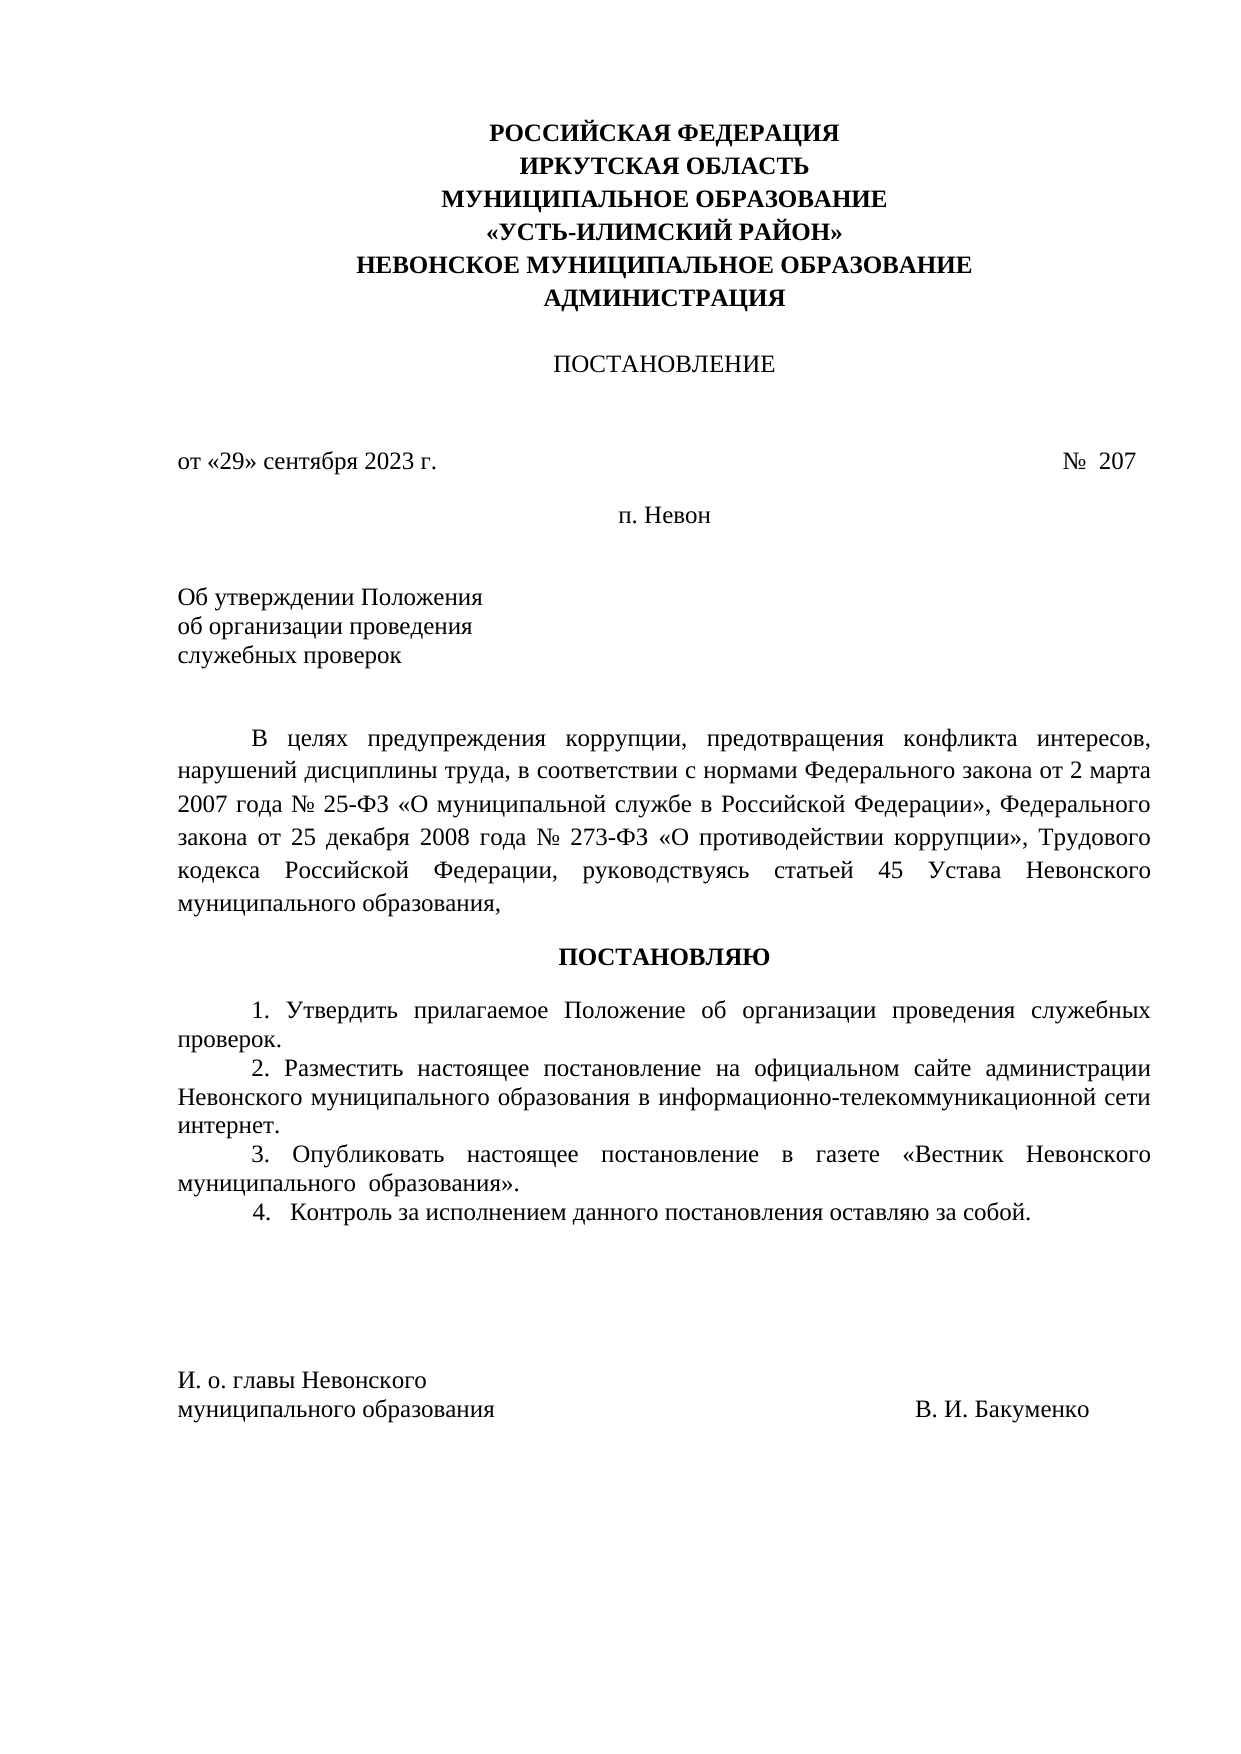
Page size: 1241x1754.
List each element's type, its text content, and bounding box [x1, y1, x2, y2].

text 1. Утвердить прилагаемое Положение об организации проведения служебных проверок. [177, 995, 1152, 1053]
text 2. Разместить настоящее постановление на официальном сайте администрации Невонского муниципального образования в информационно-телекоммуникационной сети интернет. [177, 1053, 1152, 1139]
text муниципальное образование [177, 184, 1152, 213]
text И. о. главы Невонского [177, 1366, 1152, 1394]
text об организации проведения [177, 611, 1152, 640]
text от «29» сентября 2023 г. № 207 [177, 446, 1152, 475]
text служебных проверок [177, 640, 1152, 669]
text Невонское муниципальное образование [177, 250, 1152, 279]
text п. Невон [177, 500, 1152, 529]
text «Усть-Илимский район» [177, 217, 1152, 246]
text муниципального образования В. И. Бакуменко [177, 1394, 1152, 1423]
text 3. Опубликовать настоящее постановление в газете «Вестник Невонского муниципального образования». [177, 1139, 1152, 1197]
text Российская Федерация [177, 118, 1152, 147]
text АДМИНИСТРАЦИЯ [177, 283, 1152, 312]
text Об утверждении Положения [177, 582, 1152, 611]
text ПОСТАНОВЛЕНИЕ [177, 349, 1152, 378]
text ПОСТАНОВЛЯЮ [177, 942, 1152, 970]
text Иркутская область [177, 151, 1152, 180]
text В целях предупреждения коррупции, предотвращения конфликта интересов, нарушений дисциплины труда, в соответствии с нормами Федерального закона от 2 марта 2007 года № 25-ФЗ «О муниципальной службе в Российской Федерации», Федерального закона от 25 декабря 2008 года № 273-ФЗ «О противодействии коррупции», Трудового кодекса Российской Федерации, руководствуясь статьей 45 Устава Невонского муниципального образования, [177, 723, 1152, 916]
text 4. Контроль за исполнением данного постановления оставляю за собой. [177, 1197, 1152, 1225]
